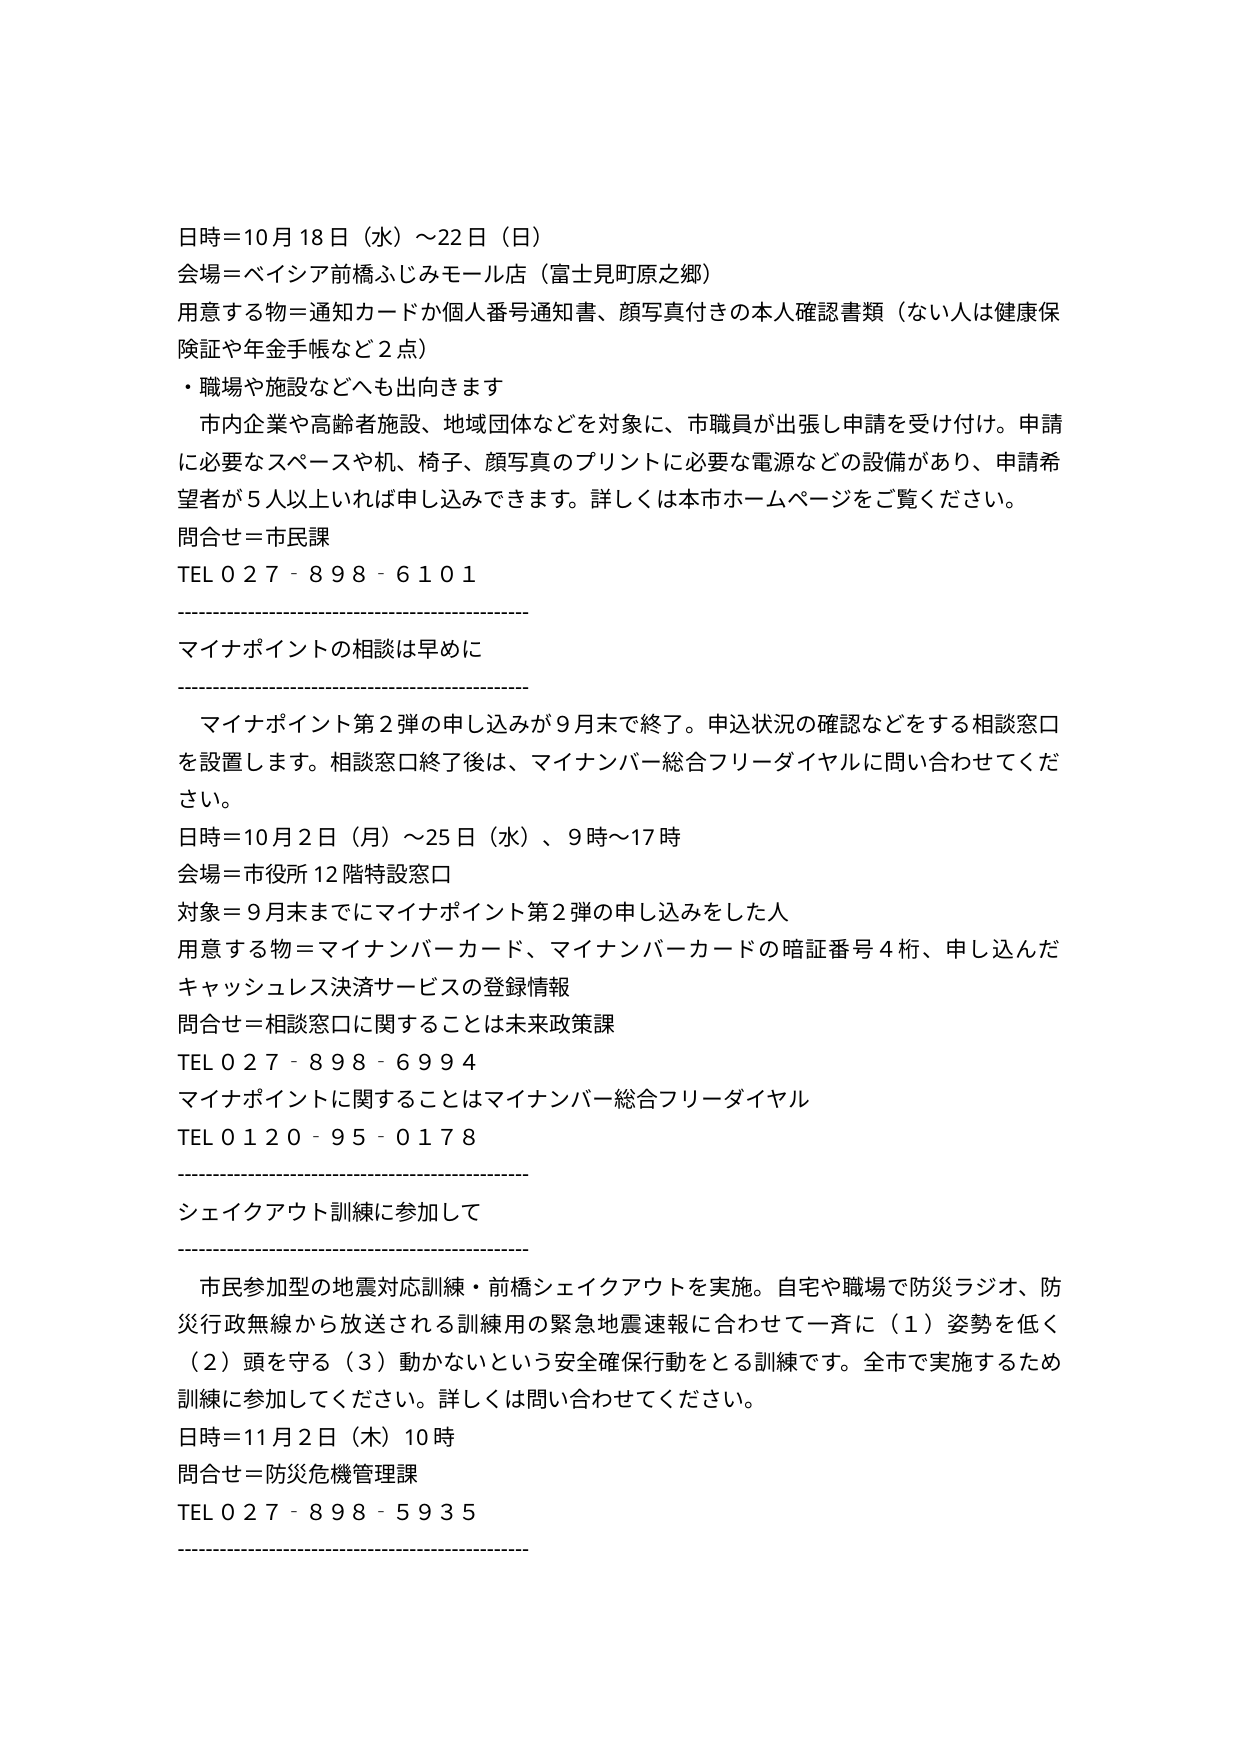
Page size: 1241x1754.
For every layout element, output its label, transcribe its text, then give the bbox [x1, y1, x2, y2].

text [177, 1529, 1063, 1567]
text 日時＝10月18日（水）〜22日（日） [177, 217, 1063, 254]
text 問合せ＝防災危機管理課 [177, 1454, 1063, 1492]
text 日時＝11月２日（木）10時 [177, 1417, 1063, 1454]
text 問合せ＝市民課 [177, 517, 1063, 554]
text 日時＝10月２日（月）〜25日（水）、９時〜17時 [177, 817, 1063, 854]
text 問合せ＝相談窓口に関することは未来政策課 [177, 1004, 1063, 1042]
text TEL０２７‐８９８‐５９３５ [177, 1492, 1063, 1529]
text マイナポイントの相談は早めに [177, 629, 1063, 667]
text -------------------------------------------------- [177, 1154, 1063, 1192]
text -------------------------------------------------- [177, 667, 1063, 704]
text シェイクアウト訓練に参加して [177, 1192, 1063, 1229]
text ・職場や施設などへも出向きます [177, 367, 1063, 404]
text 会場＝市役所12階特設窓口 [177, 854, 1063, 892]
text -------------------------------------------------- [177, 592, 1063, 629]
text 市内企業や高齢者施設、地域団体などを対象に、市職員が出張し申請を受け付け。申請に必要なスペースや机、椅子、顔写真のプリントに必要な電源などの設備があり、申請希望者が５人以上いれば申し込みできます。詳しくは本市ホームページをご覧ください。 [177, 404, 1063, 517]
text マイナポイントに関することはマイナンバー総合フリーダイヤル [177, 1079, 1063, 1117]
text 用意する物＝マイナンバーカード、マイナンバーカードの暗証番号４桁、申し込んだキャッシュレス決済サービスの登録情報 [177, 929, 1063, 1004]
text 市民参加型の地震対応訓練・前橋シェイクアウトを実施。自宅や職場で防災ラジオ、防災行政無線から放送される訓練用の緊急地震速報に合わせて一斉に（１）姿勢を低く（２）頭を守る（３）動かないという安全確保行動をとる訓練です。全市で実施するため、訓練に参加してください。詳しくは問い合わせてください。 [177, 1267, 1063, 1417]
text 用意する物＝通知カードか個人番号通知書、顔写真付きの本人確認書類（ない人は健康保険証や年金手帳など２点） [177, 292, 1063, 367]
text -------------------------------------------------- [177, 1229, 1063, 1267]
text マイナポイント第２弾の申し込みが９月末で終了。申込状況の確認などをする相談窓口を設置します。相談窓口終了後は、マイナンバー総合フリーダイヤルに問い合わせてください。 [177, 704, 1063, 817]
text TEL０２７‐８９８‐６９９４ [177, 1042, 1063, 1079]
text 会場＝ベイシア前橋ふじみモール店（富士見町原之郷） [177, 254, 1063, 292]
text 対象＝９月末までにマイナポイント第２弾の申し込みをした人 [177, 892, 1063, 929]
text TEL０２７‐８９８‐６１０１ [177, 554, 1063, 592]
text TEL０１２０‐９５‐０１７８ [177, 1117, 1063, 1154]
